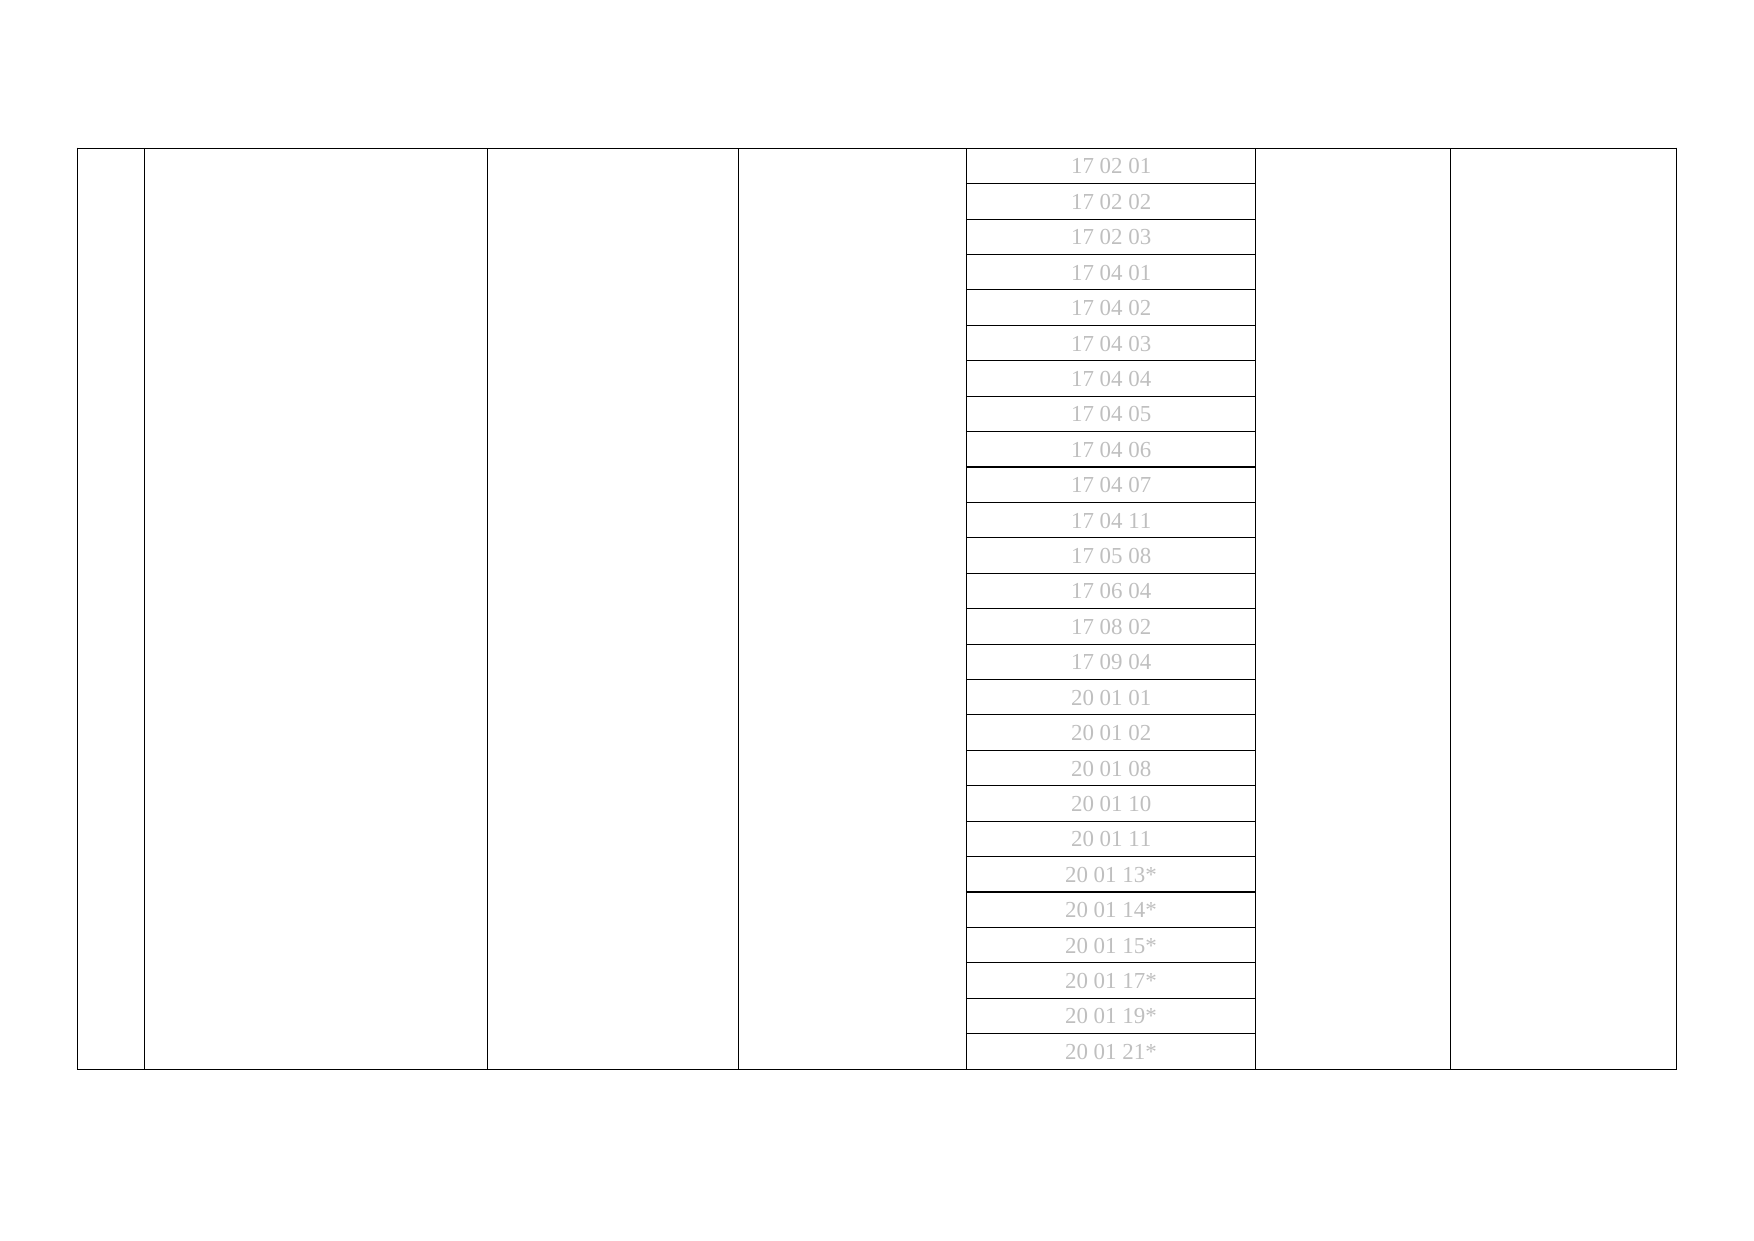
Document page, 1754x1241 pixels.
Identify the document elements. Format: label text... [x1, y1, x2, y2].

table_cell 17 04 05 [967, 397, 1255, 431]
table_cell 20 01 01 [967, 680, 1255, 714]
table_cell 17 02 02 [967, 184, 1255, 218]
table_cell 20 01 15* [967, 928, 1255, 962]
table_cell 17 04 03 [967, 326, 1255, 360]
table_cell 20 01 17* [967, 963, 1255, 998]
table_cell 20 01 10 [967, 786, 1255, 821]
table_cell 20 01 13* [967, 857, 1255, 891]
table_cell 20 01 14* [967, 893, 1255, 927]
table_cell 17 05 08 [967, 538, 1255, 573]
table_cell 17 09 04 [967, 645, 1255, 679]
table_cell 17 04 01 [967, 255, 1255, 289]
table_cell 20 01 11 [967, 822, 1255, 856]
table_cell 20 01 21* [967, 1034, 1255, 1068]
table_cell 17 02 01 [967, 149, 1255, 183]
table_cell 17 04 07 [967, 468, 1255, 502]
table_cell 17 02 03 [967, 220, 1255, 254]
table_cell 20 01 02 [967, 715, 1255, 750]
table_cell 20 01 19* [967, 999, 1255, 1033]
table_cell 17 08 02 [967, 609, 1255, 643]
table_cell 17 04 06 [967, 432, 1255, 466]
table_cell 17 04 04 [967, 361, 1255, 396]
table_cell 17 04 02 [967, 290, 1255, 325]
table_cell 17 04 11 [967, 503, 1255, 537]
table_cell 17 06 04 [967, 574, 1255, 608]
table_cell 20 01 08 [967, 751, 1255, 785]
